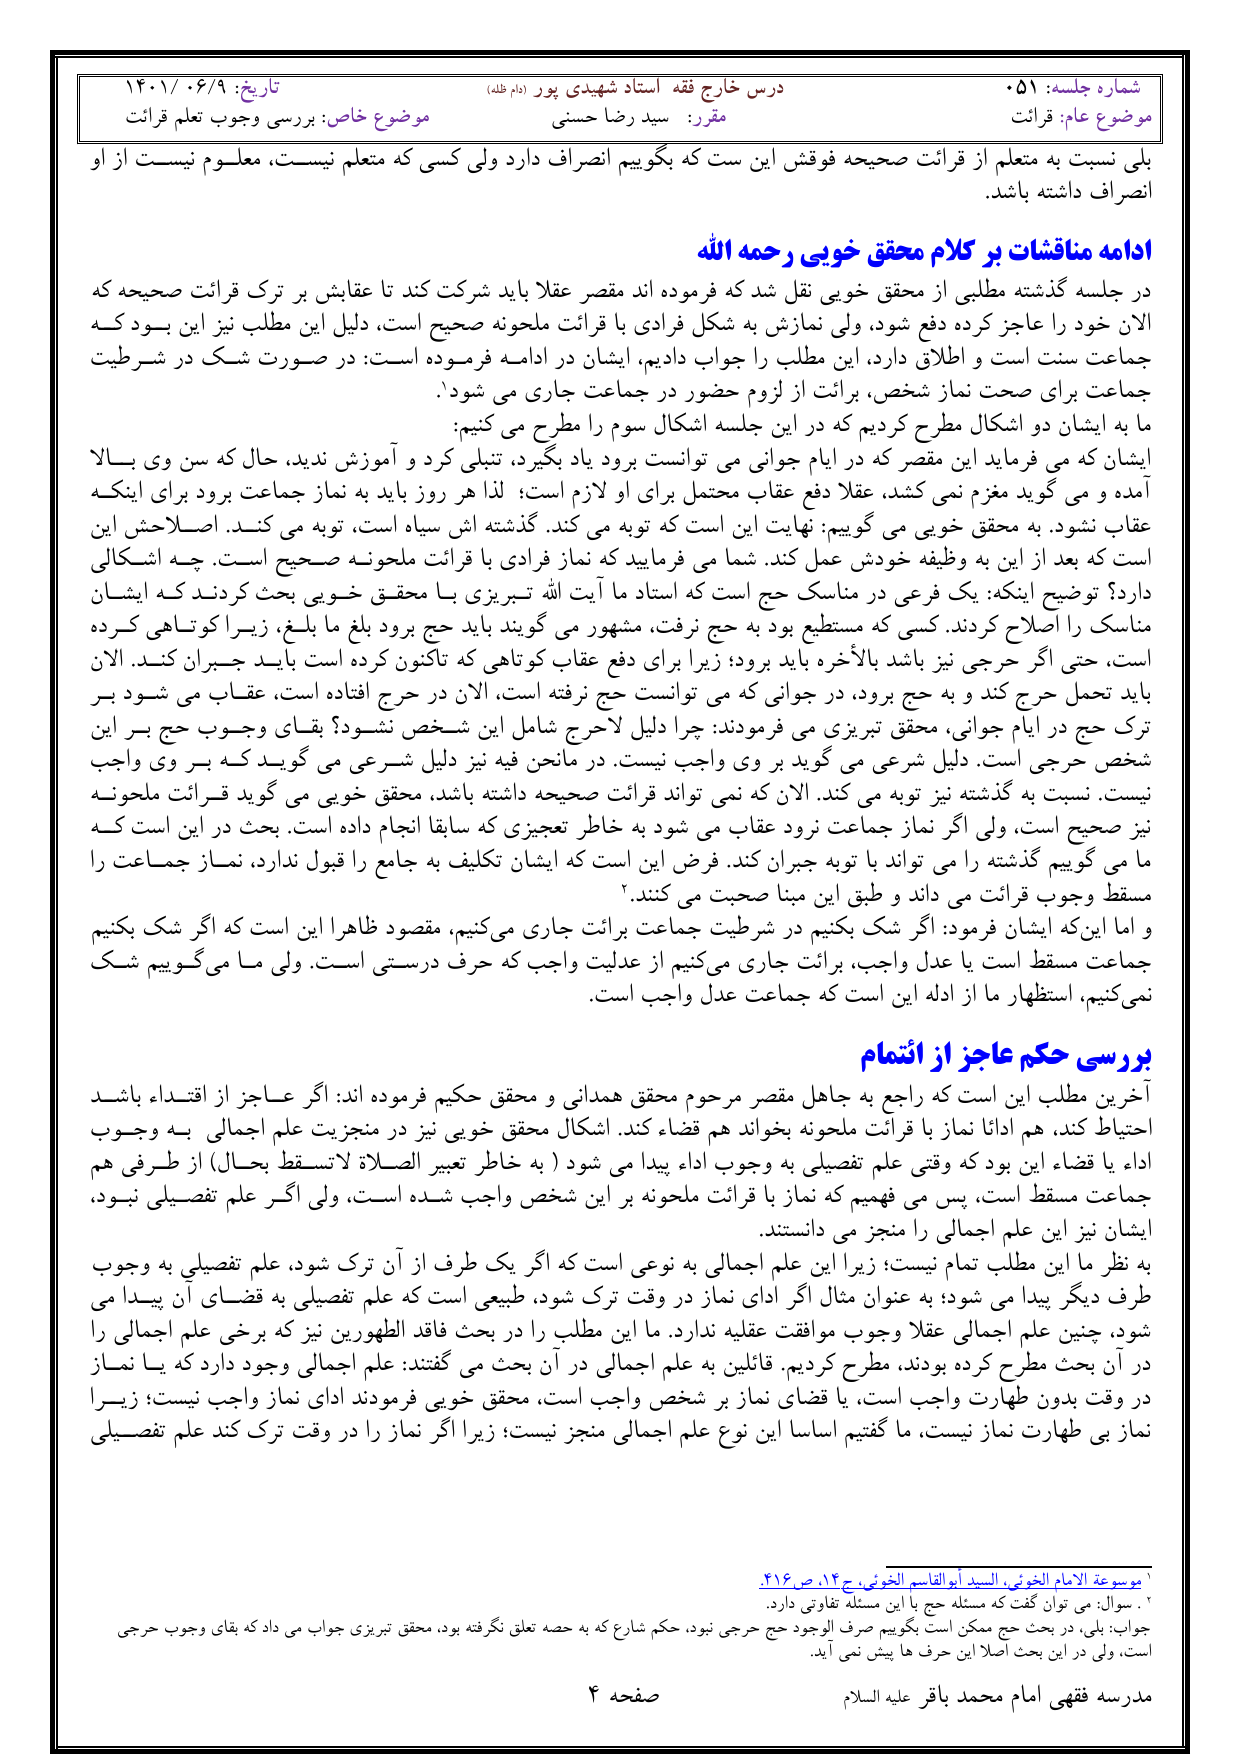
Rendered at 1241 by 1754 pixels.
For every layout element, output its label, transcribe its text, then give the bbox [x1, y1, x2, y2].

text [89, 1253, 1152, 1450]
text ما به ایشان دو اشکال مطرح کردیم که در این جلسه اشکال سوم را مطرح می کنیم: [89, 414, 1152, 443]
text آخرین مطلب این است که راجع به جاهل مقصر مرحوم محقق همدانی و محقق حکیم فرموده اند: اگر عاجز از اقتداء باشد احتیاط کند، ‌هم ادائا نماز با قرائت ملحونه بخواند هم قضاء کند. اشکال محقق خویی نیز در منجزیت علم اجمالی به وجوب اداء یا قضاء این بود که وقتی علم تفصیلی به وجوب اداء پیدا می شود ( به خاطر تعبیر الصلاۀ لاتسقط بحال) از طرفی هم جماعت مسقط است، پس می فهمیم که نماز با قرائت ملحونه بر این شخص واجب شده است، ولی اگر علم تفصیلی نبود، ایشان نیز این علم اجمالی را منجز می دانستند. [89, 1085, 1152, 1248]
subtitle بررسی حکم عاجز از ائتمام [89, 1043, 1152, 1074]
text ایشان که می فرماید این مقصر که در ایام جوانی می توانست برود یاد بگیرد، تنبلی کرد و آموزش ندید، حال که سن وی بالا آمده و می گوید مغزم نمی کشد، عقلا دفع عقاب محتمل برای او لازم است؛ لذا هر روز باید به نماز جماعت برود برای اینکه عقاب نشود. به محقق خویی می گوییم: نهایت این است که توبه می کند. گذشته اش سیاه است، توبه می کند. اصلاحش این است که بعد از این به وظیفه خودش عمل کند. شما می فرمایید که نماز فرادی با قرائت ملحونه صحیح است. چه اشکالی دارد؟ توضیح اینکه: یک فرعی در مناسک حج است که استاد ما آیت الله تبریزی با محقق خویی بحث کردند که ایشان مناسک را اصلاح کردند. کسی که مستطیع بود به حج نرفت، مشهور می گویند باید حج برود بلغ ما بلغ، زیرا کوتاهی کرده است، حتی اگر حرجی نیز باشد بالأخره باید برود؛ زیرا برای دفع عقاب کوتاهی که تاکنون کرده است باید جبران کند. الان باید تحمل حرج کند و به حج برود، در جوانی که می توانست حج نرفته است، الان در حرج افتاده است، عقاب می شود بر ترک حج در ایام جوانی، محقق تبریزی می فرمودند: چرا دلیل لاحرج شامل این شخص نشود؟ بقای وجوب حج بر این شخص حرجی است. دلیل شرعی می گوید بر وی واجب نیست. در مانحن فیه نیز دلیل شرعی می گوید که بر وی واجب نیست. نسبت به گذشته نیز توبه می کند. الان که نمی تواند قرائت صحیحه داشته باشد، محقق خویی می گوید قرائت ملحونه نیز صحیح است، ولی اگر نماز جماعت نرود عقاب می شود به خاطر تعجیزی که سابقا انجام داده است. بحث در این است که ما می گوییم گذشته را می تواند با توبه جبران کند. فرض این است که ایشان تکلیف به جامع را قبول ندارد، نماز جماعت را مسقط وجوب قرائت می داند و طبق این مبنا صحبت می کنند. [89, 448, 1152, 913]
text بلی نسبت به متعلم از قرائت صحیحه فوقش این ست که بگوییم انصراف دارد ولی کسی که متعلم نیست، معلوم نیست از او انصراف داشته باشد. [89, 148, 1152, 211]
subtitle ادامه مناقشات بر کلام محقق خویی رحمه الله [89, 240, 1152, 269]
text در جلسه گذشته مطلبی از محقق خویی نقل شد که فرموده اند مقصر عقلا باید شرکت کند تا عقابش بر ترک قرائت صحیحه که الان خود را عاجز کرده دفع شود، ولی نمازش به شکل فرادی با قرائت ملحونه صحیح است، دلیل این مطلب نیز این بود که جماعت سنت است و اطلاق دارد، این مطلب را جواب دادیم، ایشان در ادامه فرموده است: در صورت شک در شرطیت جماعت برای صحت نماز شخص، برائت از لزوم حضور در جماعت جاری می شود. [89, 280, 1152, 410]
text و اما این‌که ایشان فرمود: اگر شک بکنیم در شرطیت جماعت برائت جاری می‌‌کنیم، مقصود ظاهرا این است که اگر شک بکنیم جماعت مسقط است یا عدل واجب، برائت جاری می‌‌کنیم از عدلیت واجب که حرف درستی است. ولی ما می‌‌گوییم شک نمی‌کنیم، استظهار ما از ادله این است که جماعت عدل واجب است. [89, 917, 1152, 1013]
